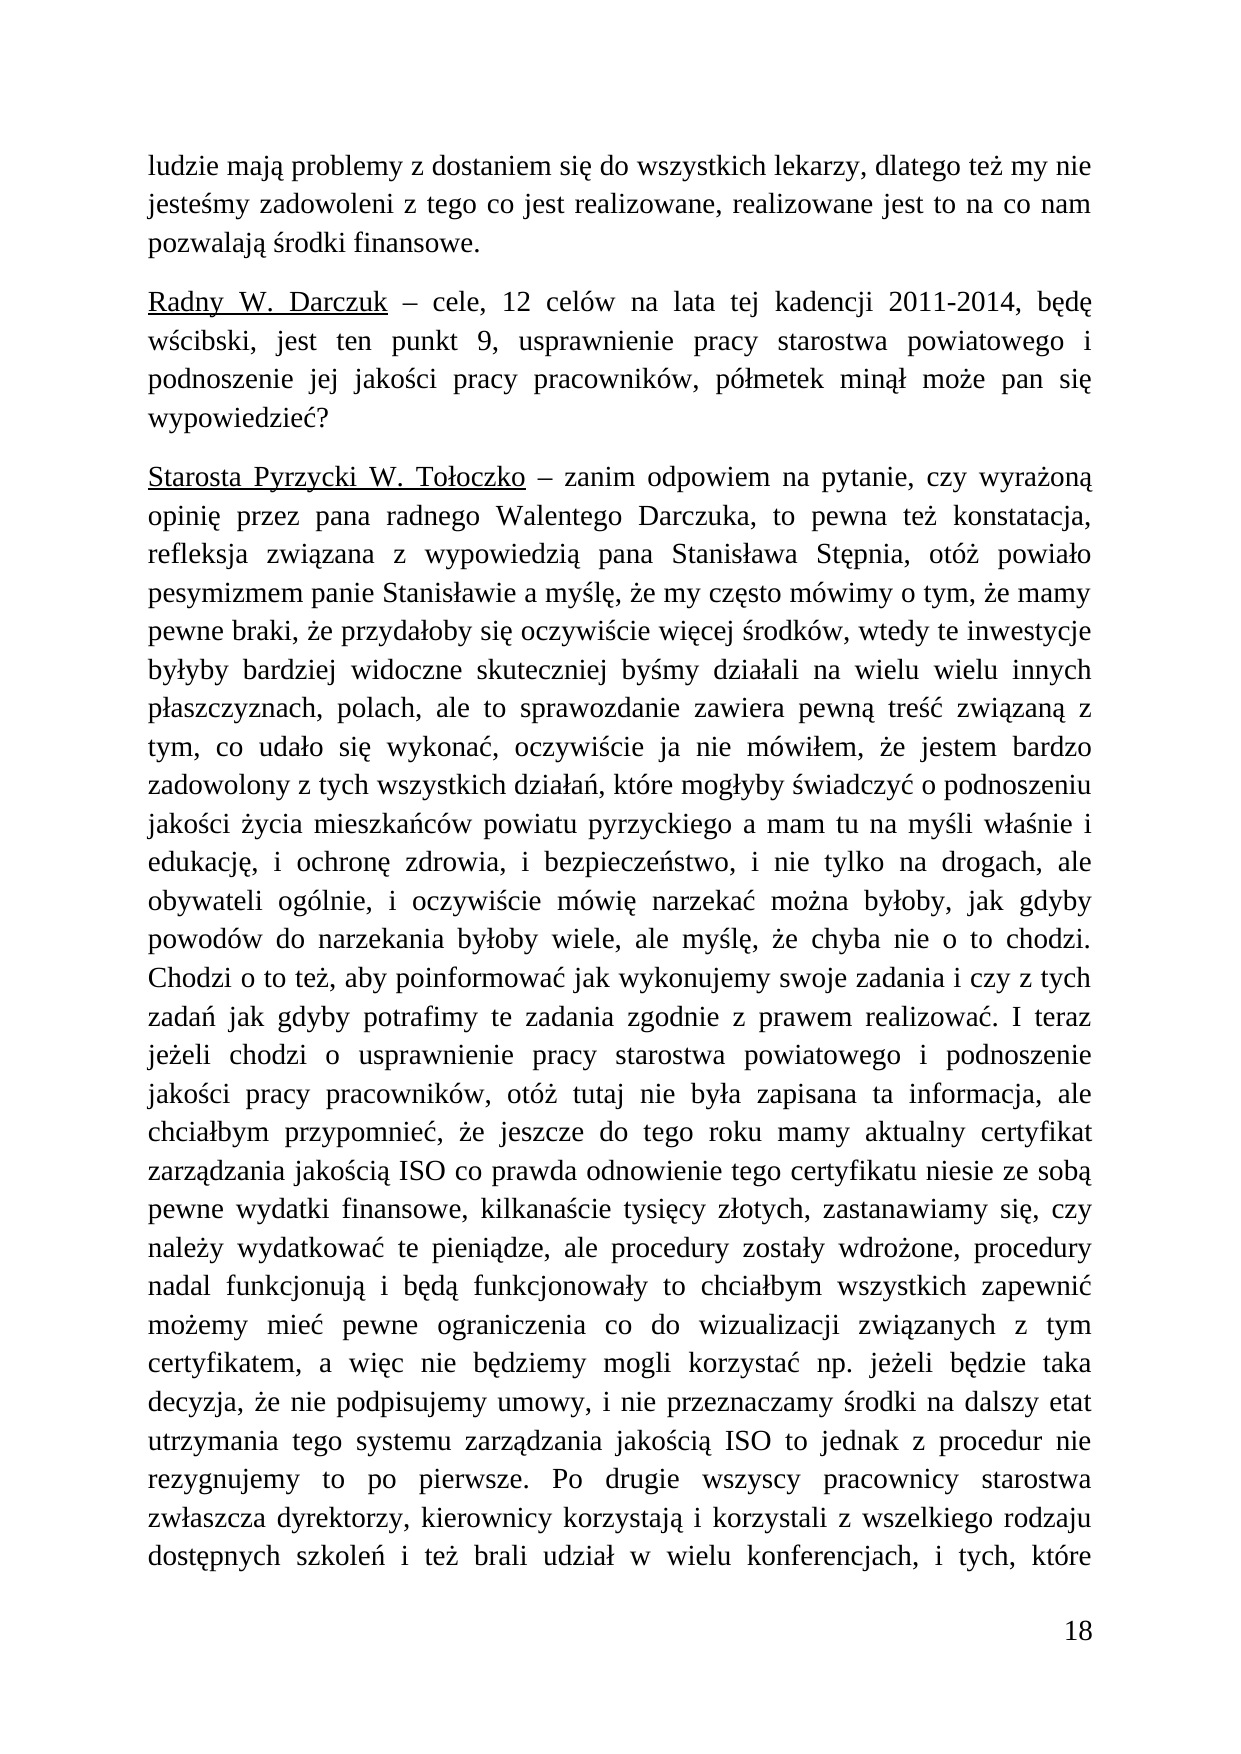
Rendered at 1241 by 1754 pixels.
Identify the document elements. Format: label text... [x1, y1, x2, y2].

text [148, 148, 1093, 258]
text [148, 459, 1093, 1572]
text Radny W. Darczuk – cele, 12 celów na lata tej kadencji 2011-2014, będę wścibski, jest ten punkt 9, usprawnienie pracy starostwa powiatowego i podnoszenie jej jakości pracy pracowników, półmetek minął może pan się wypowiedzieć? [148, 284, 1093, 433]
